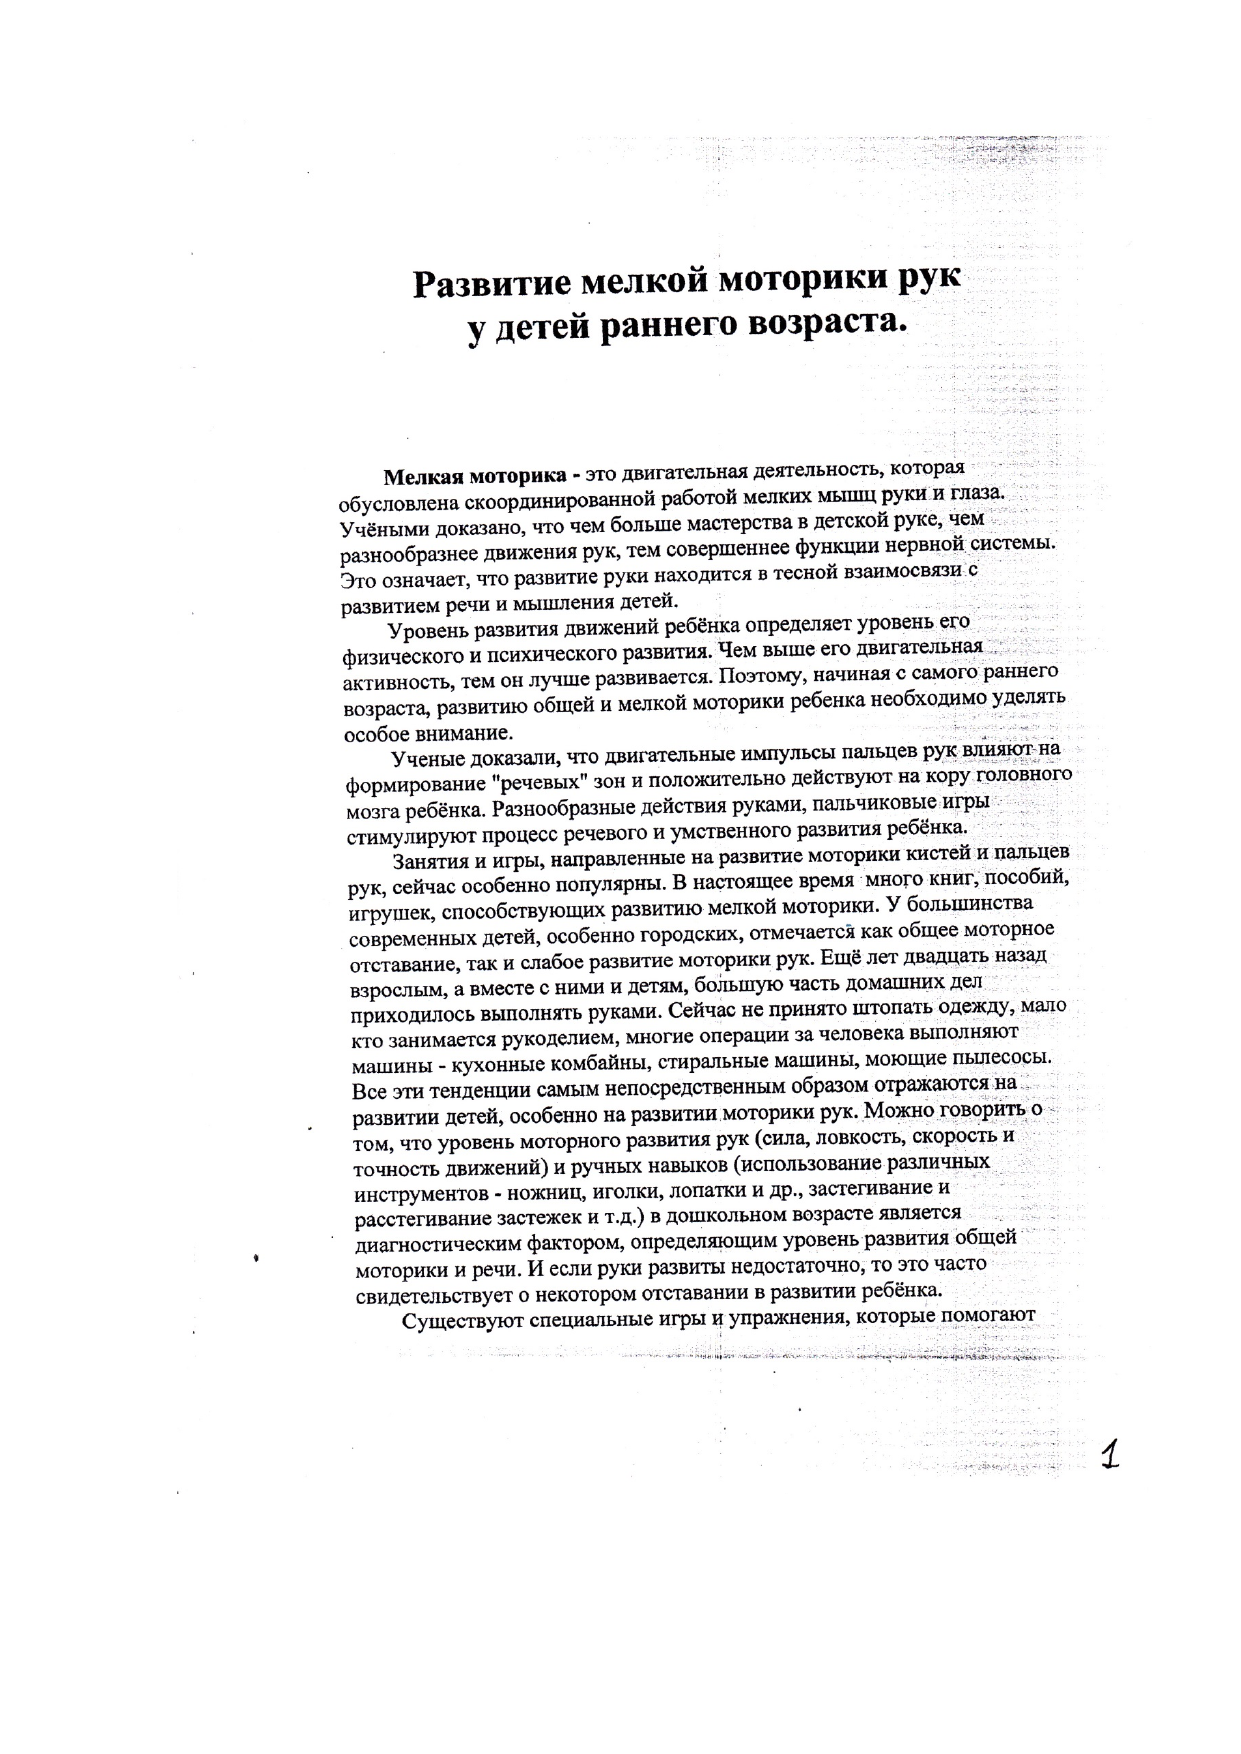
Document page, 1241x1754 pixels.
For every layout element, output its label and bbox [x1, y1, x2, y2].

picture [177, 118, 1152, 1494]
